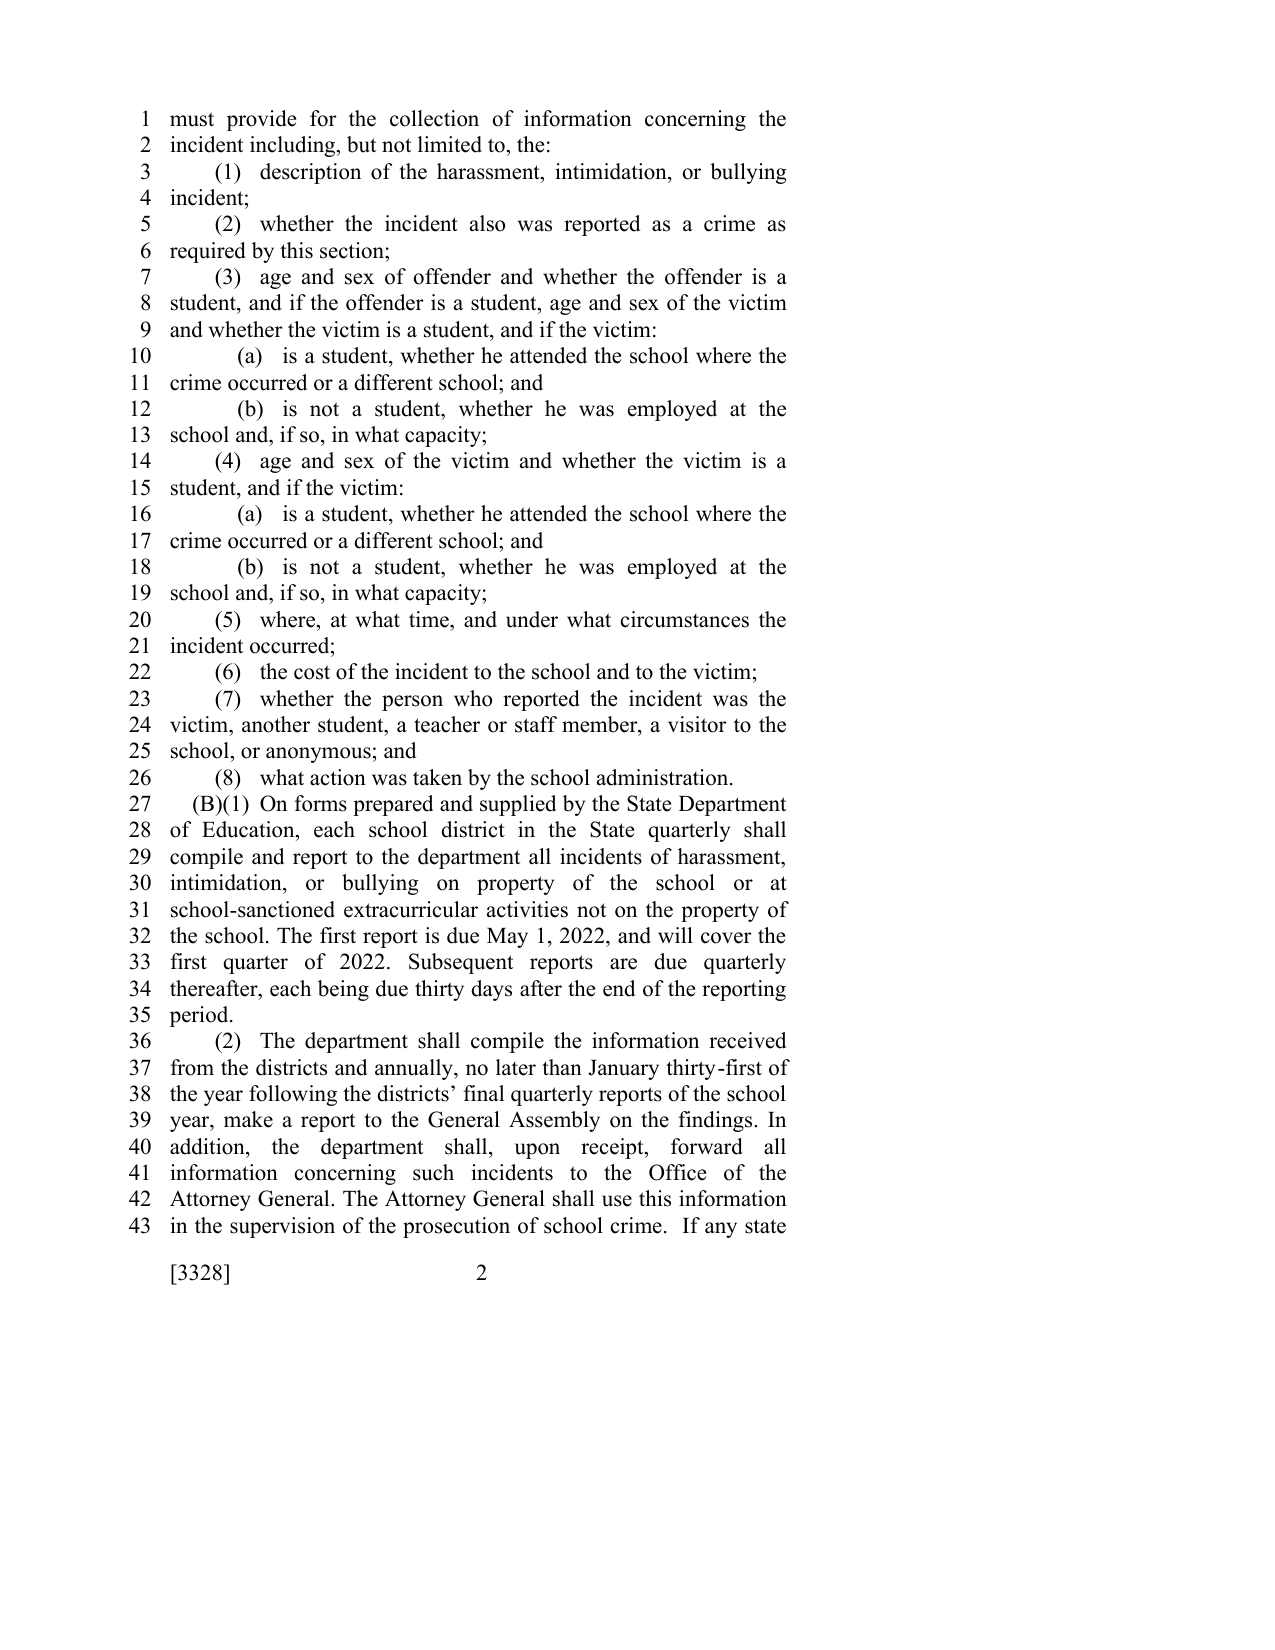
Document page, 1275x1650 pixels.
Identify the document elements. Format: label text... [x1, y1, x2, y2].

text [169, 1027, 787, 1238]
text (3) age and sex of offender and whether the offender is a student, and if the offender is a student, age and sex of the victim and whether the victim is a student, and if the victim: [169, 263, 787, 342]
text (8) what action was taken by the school administration. [169, 764, 787, 790]
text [169, 105, 787, 158]
text (5) where, at what time, and under what circumstances the incident occurred; [169, 606, 787, 658]
text (b) is not a student, whether he was employed at the school and, if so, in what capacity; [169, 395, 787, 448]
text (2) whether the incident also was reported as a crime as required by this section; [169, 210, 787, 263]
text (a) is a student, whether he attended the school where the crime occurred or a different school; and [169, 342, 787, 395]
text (B)(1) On forms prepared and supplied by the State Department of Education, each school district in the State quarterly shall compile and report to the department all incidents of harassment, intimidation, or bullying on property of the school or at school-sanctioned extracurricular activities not on the property of the school. The first report is due May 1, 2022, and will cover the first quarter of 2022. Subsequent reports are due quarterly thereafter, each being due thirty days after the end of the reporting period. [169, 790, 787, 1027]
text (6) the cost of the incident to the school and to the victim; [169, 658, 787, 685]
text (4) age and sex of the victim and whether the victim is a student, and if the victim: [169, 448, 787, 500]
text (b) is not a student, whether he was employed at the school and, if so, in what capacity; [169, 553, 787, 606]
text (1) description of the harassment, intimidation, or bullying incident; [169, 158, 787, 210]
text (7) whether the person who reported the incident was the victim, another student, a teacher or staff member, a visitor to the school, or anonymous; and [169, 685, 787, 764]
text (a) is a student, whether he attended the school where the crime occurred or a different school; and [169, 500, 787, 553]
